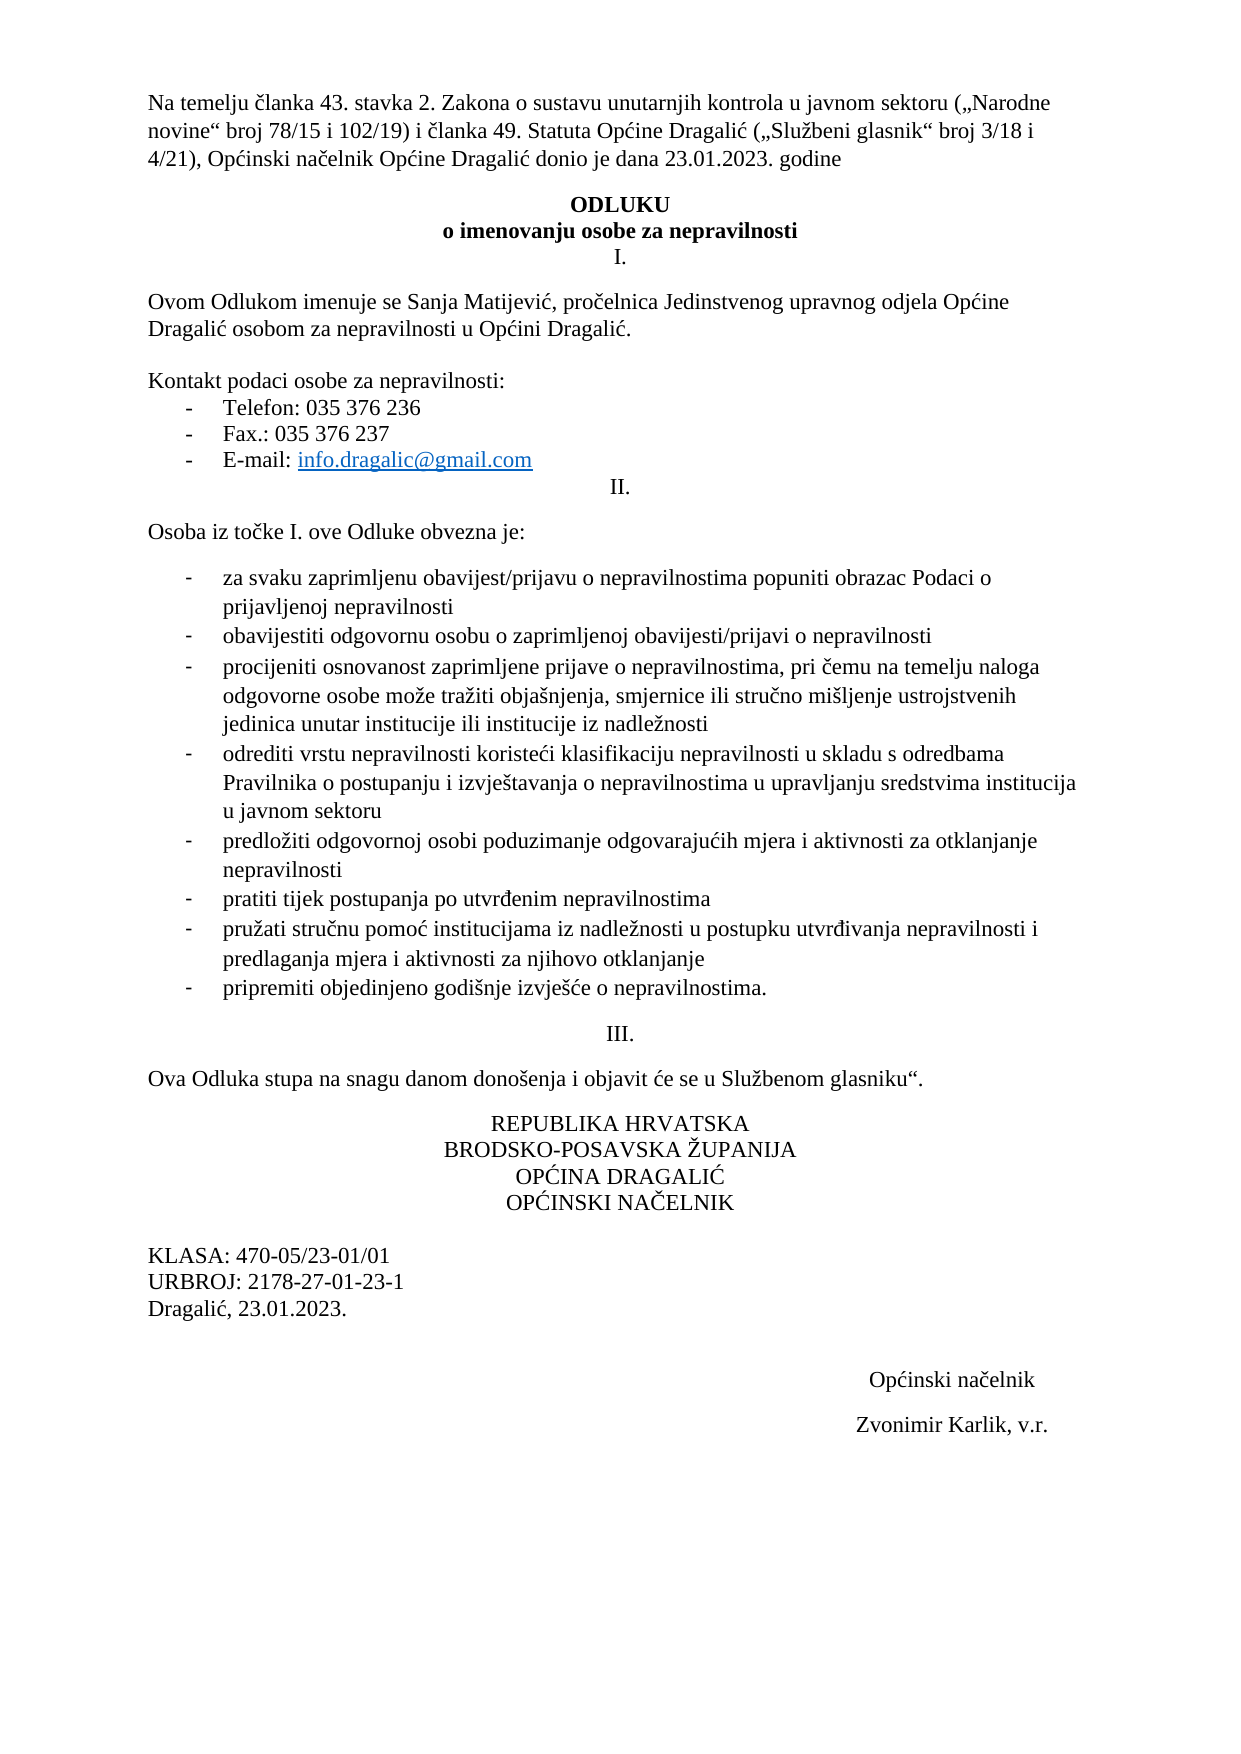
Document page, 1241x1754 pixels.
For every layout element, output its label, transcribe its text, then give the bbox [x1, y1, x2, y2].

text Na temelju članka 43. stavka 2. Zakona o sustavu unutarnjih kontrola u javnom sektoru („Narodne novine“ broj 78/15 i 102/19) i članka 49. Statuta Općine Dragalić („Službeni glasnik“ broj 3/18 i 4/21), Općinski načelnik Općine Dragalić donio je dana 23.01.2023. godine [148, 89, 1092, 172]
text II. [148, 473, 1092, 499]
text o imenovanju osobe za nepravilnosti [148, 217, 1092, 243]
text Ovom Odlukom imenuje se Sanja Matijević, pročelnica Jedinstvenog upravnog odjela Općine Dragalić osobom za nepravilnosti u Općini Dragalić. [148, 288, 1092, 341]
list procijeniti osnovanost zaprimljene prijave o nepravilnostima, pri čemu na temelju naloga odgovorne osobe može tražiti objašnjenja, smjernice ili stručno mišljenje ustrojstvenih jedinica unutar institucije ili institucije iz nadležnosti [185, 652, 1092, 737]
text Osoba iz točke I. ove Odluke obvezna je: [148, 518, 1092, 544]
list pratiti tijek postupanja po utvrđenim nepravilnostima [185, 884, 1092, 912]
text III. [148, 1020, 1092, 1046]
text URBROJ: 2178-27-01-23-1 [148, 1268, 1092, 1295]
text Zvonimir Karlik, v.r. [811, 1411, 1092, 1438]
list E-mail: info.dragalic@gmail.com [185, 447, 1092, 473]
text I. [148, 243, 1092, 270]
text OPĆINA DRAGALIĆ [148, 1163, 1092, 1189]
text Ova Odluka stupa na snagu danom donošenja i objavit će se u Službenom glasniku“. [148, 1065, 1092, 1091]
text OPĆINSKI NAČELNIK [148, 1189, 1092, 1216]
text BRODSKO-POSAVSKA ŽUPANIJA [148, 1137, 1092, 1163]
list obavijestiti odgovornu osobu o zaprimljenoj obavijesti/prijavi o nepravilnosti [185, 622, 1092, 650]
list odrediti vrstu nepravilnosti koristeći klasifikaciju nepravilnosti u skladu s odredbama Pravilnika o postupanju i izvještavanja o nepravilnostima u upravljanju sredstvima institucija u javnom sektoru [185, 739, 1092, 824]
text Kontakt podaci osobe za nepravilnosti: [148, 367, 1092, 394]
list predložiti odgovornoj osobi poduzimanje odgovarajućih mjera i aktivnosti za otklanjanje nepravilnosti [185, 826, 1092, 882]
list Telefon: 035 376 236 [185, 394, 1092, 420]
text Općinski načelnik [811, 1366, 1092, 1392]
text Dragalić, 23.01.2023. [148, 1295, 1092, 1321]
list za svaku zaprimljenu obavijest/prijavu o nepravilnostima popuniti obrazac Podaci o prijavljenoj nepravilnosti [185, 563, 1092, 619]
text KLASA: 470-05/23-01/01 [148, 1242, 1092, 1268]
list pripremiti objedinjeno godišnje izvješće o nepravilnostima. [185, 973, 1092, 1001]
text REPUBLIKA HRVATSKA [148, 1110, 1092, 1137]
list pružati stručnu pomoć institucijama iz nadležnosti u postupku utvrđivanja nepravilnosti i predlaganja mjera i aktivnosti za njihovo otklanjanje [185, 914, 1092, 971]
text ODLUKU [148, 191, 1092, 217]
list Fax.: 035 376 237 [185, 420, 1092, 447]
